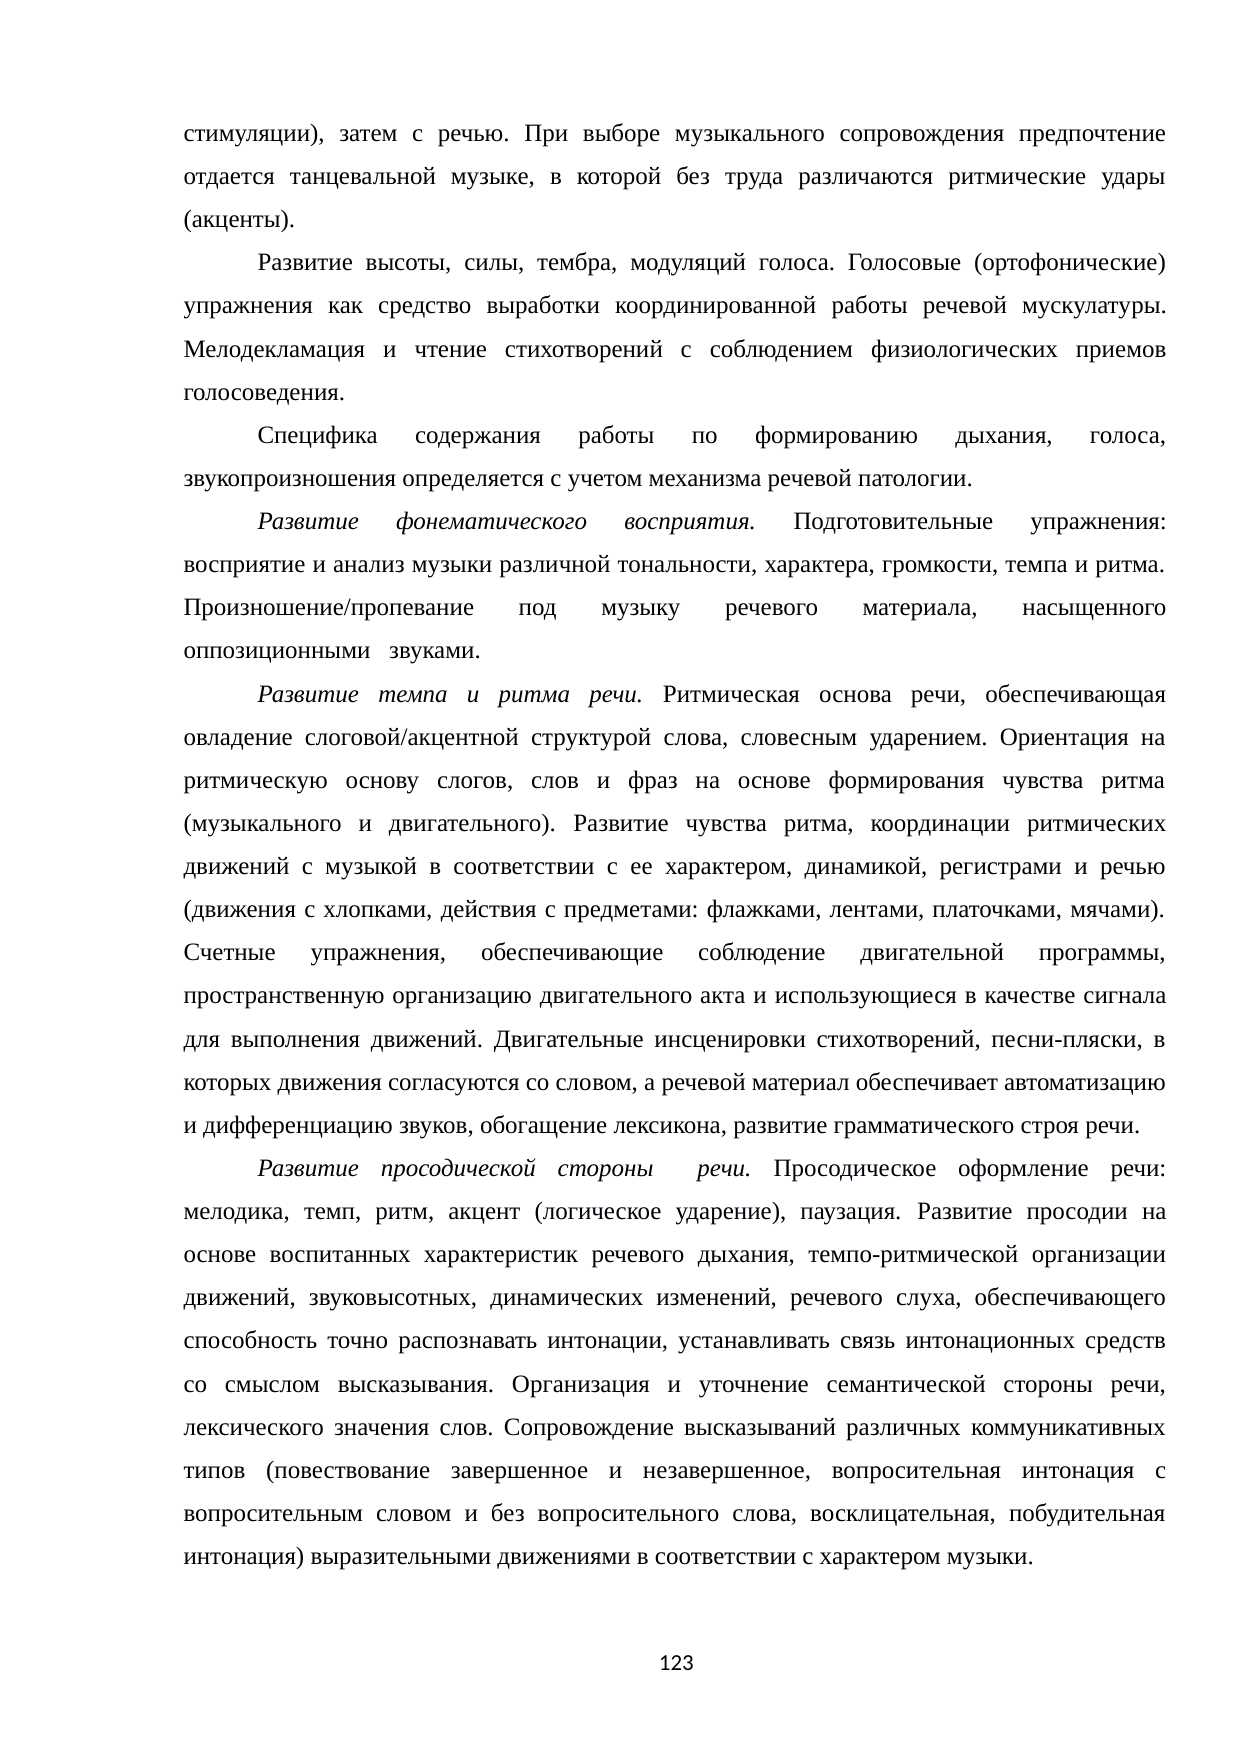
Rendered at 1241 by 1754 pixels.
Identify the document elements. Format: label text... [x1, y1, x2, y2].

text Развитие темпа и ритма речи. Ритмическая основа речи, обеспечивающая овладение слоговой/акцентной структурой слова, словесным ударением. Ориентация на ритмическую основу слогов, слов и фраз на основе формирования чувства ритма (музыкального и двигательного). Развитие чувства ритма, координации ритмических движений с музыкой в соответствии с ее характером, динамикой, регистрами и речью (движения с хлопками, действия с предметами: флажками, лентами, платочками, мячами). Счетные упражнения, обеспечивающие соблюдение двигательной программы, пространственную организацию двигательного акта и использующиеся в качестве сигнала для выполнения движений. Двигательные инсценировки стихотворений, песни-пляски, в которых движения согласуются со словом, а речевой материал обеспечивает автоматизацию и дифференциацию звуков, обогащение лексикона, развитие грамматического строя речи. [183, 679, 1166, 1139]
text Развитие высоты, силы, тембра, модуляций голоса. Голосовые (ортофонические) упражнения как средство выработки координированной работы речевой мускулатуры. Мелодекламация и чтение стихотворений с соблюдением физиологических приемов голосоведения. [183, 247, 1167, 406]
text Специфика содержания работы по формированию дыхания, голоса, звукопроизношения определяется с учетом механизма речевой патологии. [183, 420, 1167, 492]
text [183, 118, 1167, 233]
text Развитие просодической стороны речи. Просодическое оформление речи: мелодика, темп, ритм, акцент (логическое ударение), паузация. Развитие просодии на основе воспитанных характеристик речевого дыхания, темпо-ритмической организации движений, звуковысотных, динамических изменений, речевого слуха, обеспечивающего способность точно распознавать интонации, устанавливать связь интонационных средств со смыслом высказывания. Организация и уточнение семантической стороны речи, лексического значения слов. Сопровождение высказываний различных коммуникативных типов (повествование завершенное и незавершенное, вопросительная интонация с вопросительным словом и без вопросительного слова, восклицательная, побудительная интонация) выразительными движениями в соответствии с характером музыки. [183, 1153, 1167, 1570]
text Развитие фонематического восприятия. Подготовительные упражнения: восприятие и анализ музыки различной тональности, характера, громкости, темпа и ритма. Произношение/пропевание под музыку речевого материала, насыщенного оппозиционными звуками. [183, 506, 1167, 664]
